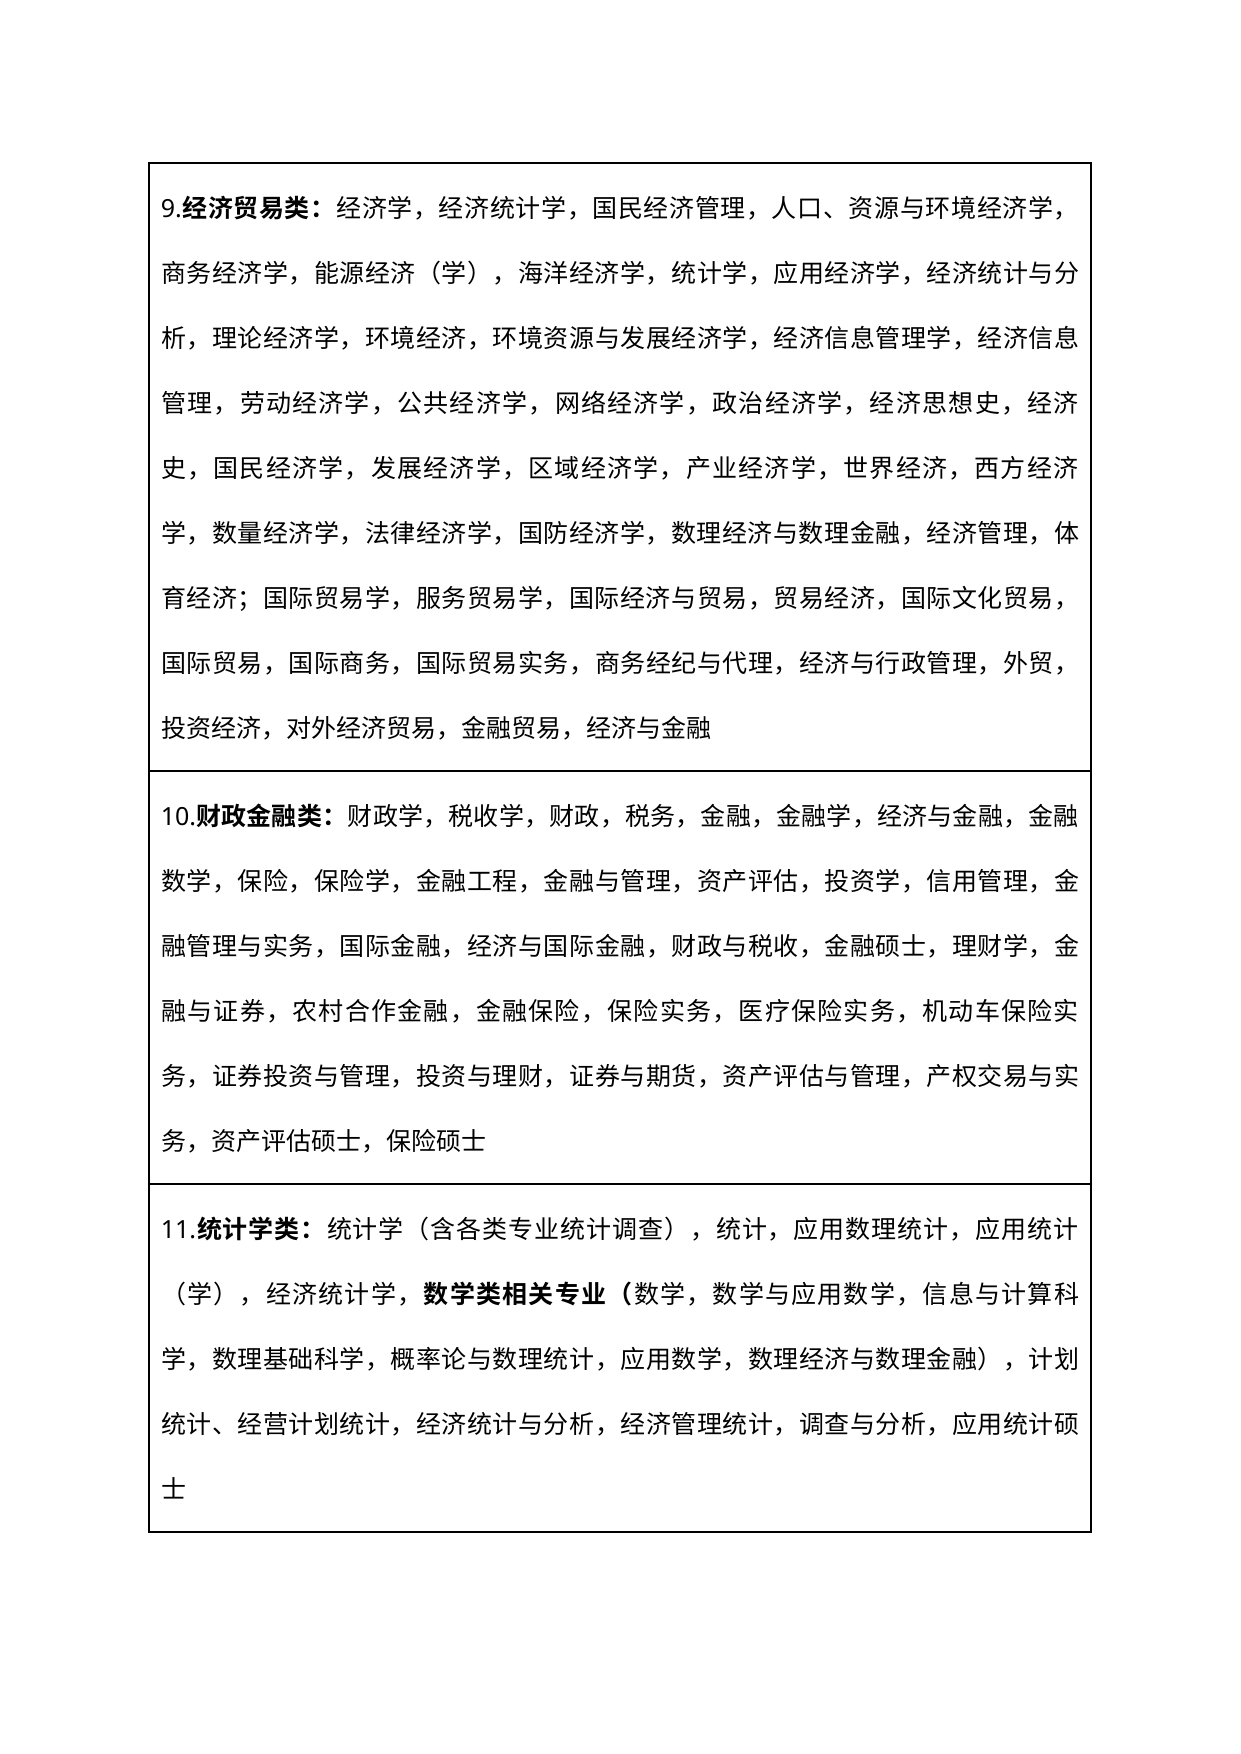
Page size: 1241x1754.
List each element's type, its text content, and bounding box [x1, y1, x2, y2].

table_cell 11.统计学类：统计学（含各类专业统计调查），统计，应用数理统计，应用统计（学），经济统计学，数学类相关专业（数学，数学与应用数学，信息与计算科学，数理基础科学，概率论与数理统计，应用数学，数理经济与数理金融），计划统计、经营计划统计，经济统计与分析，经济管理统计，调查与分析，应用统计硕士 [150, 1185, 1090, 1531]
table_cell 9.经济贸易类：经济学，经济统计学，国民经济管理，人口、资源与环境经济学，商务经济学，能源经济（学），海洋经济学，统计学，应用经济学，经济统计与分析，理论经济学，环境经济，环境资源与发展经济学，经济信息管理学，经济信息管理，劳动经济学，公共经济学，网络经济学，政治经济学，经济思想史，经济史，国民经济学，发展经济学，区域经济学，产业经济学，世界经济，西方经济学，数量经济学，法律经济学，国防经济学，数理经济与数理金融，经济管理，体育经济；国际贸易学，服务贸易学，国际经济与贸易，贸易经济，国际文化贸易，国际贸易，国际商务，国际贸易实务，商务经纪与代理，经济与行政管理，外贸，投资经济，对外经济贸易，金融贸易，经济与金融 [150, 164, 1090, 770]
table_cell 10.财政金融类：财政学，税收学，财政，税务，金融，金融学，经济与金融，金融数学，保险，保险学，金融工程，金融与管理，资产评估，投资学，信用管理，金融管理与实务，国际金融，经济与国际金融，财政与税收，金融硕士，理财学，金融与证券，农村合作金融，金融保险，保险实务，医疗保险实务，机动车保险实务，证券投资与管理，投资与理财，证券与期货，资产评估与管理，产权交易与实务，资产评估硕士，保险硕士 [150, 772, 1090, 1183]
